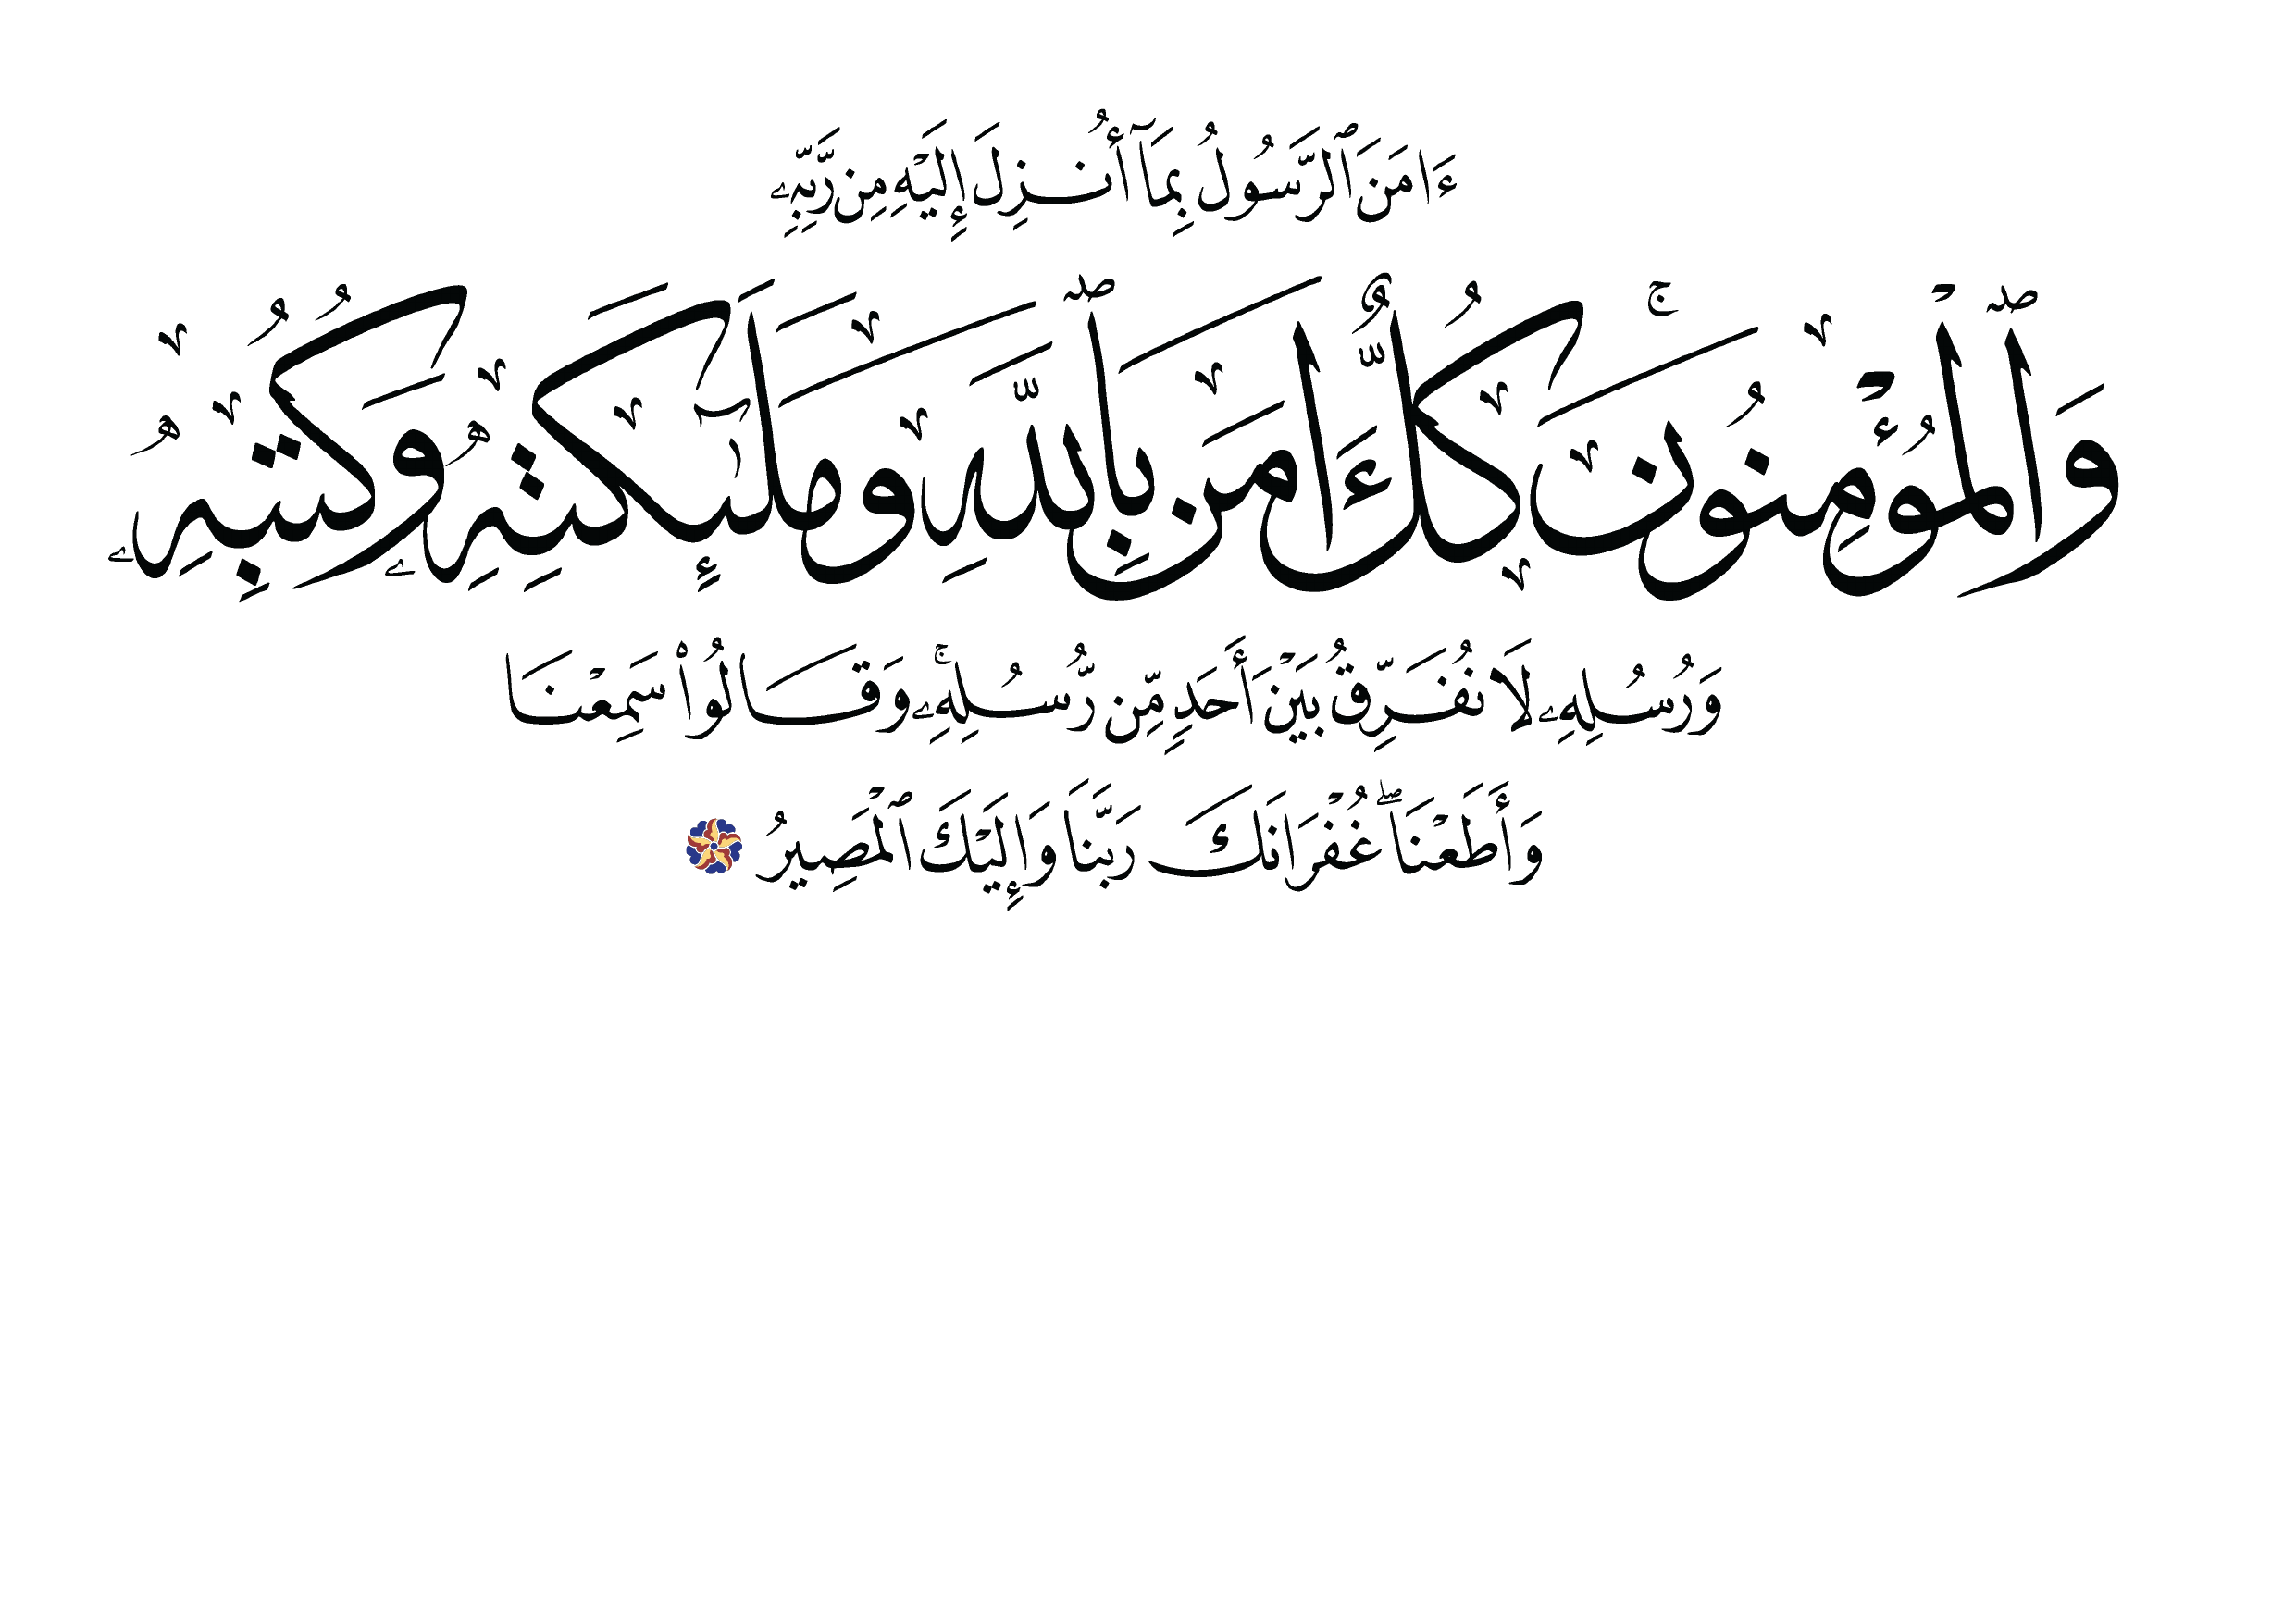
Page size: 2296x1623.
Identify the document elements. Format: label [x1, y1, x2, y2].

picture [57, 57, 2179, 950]
